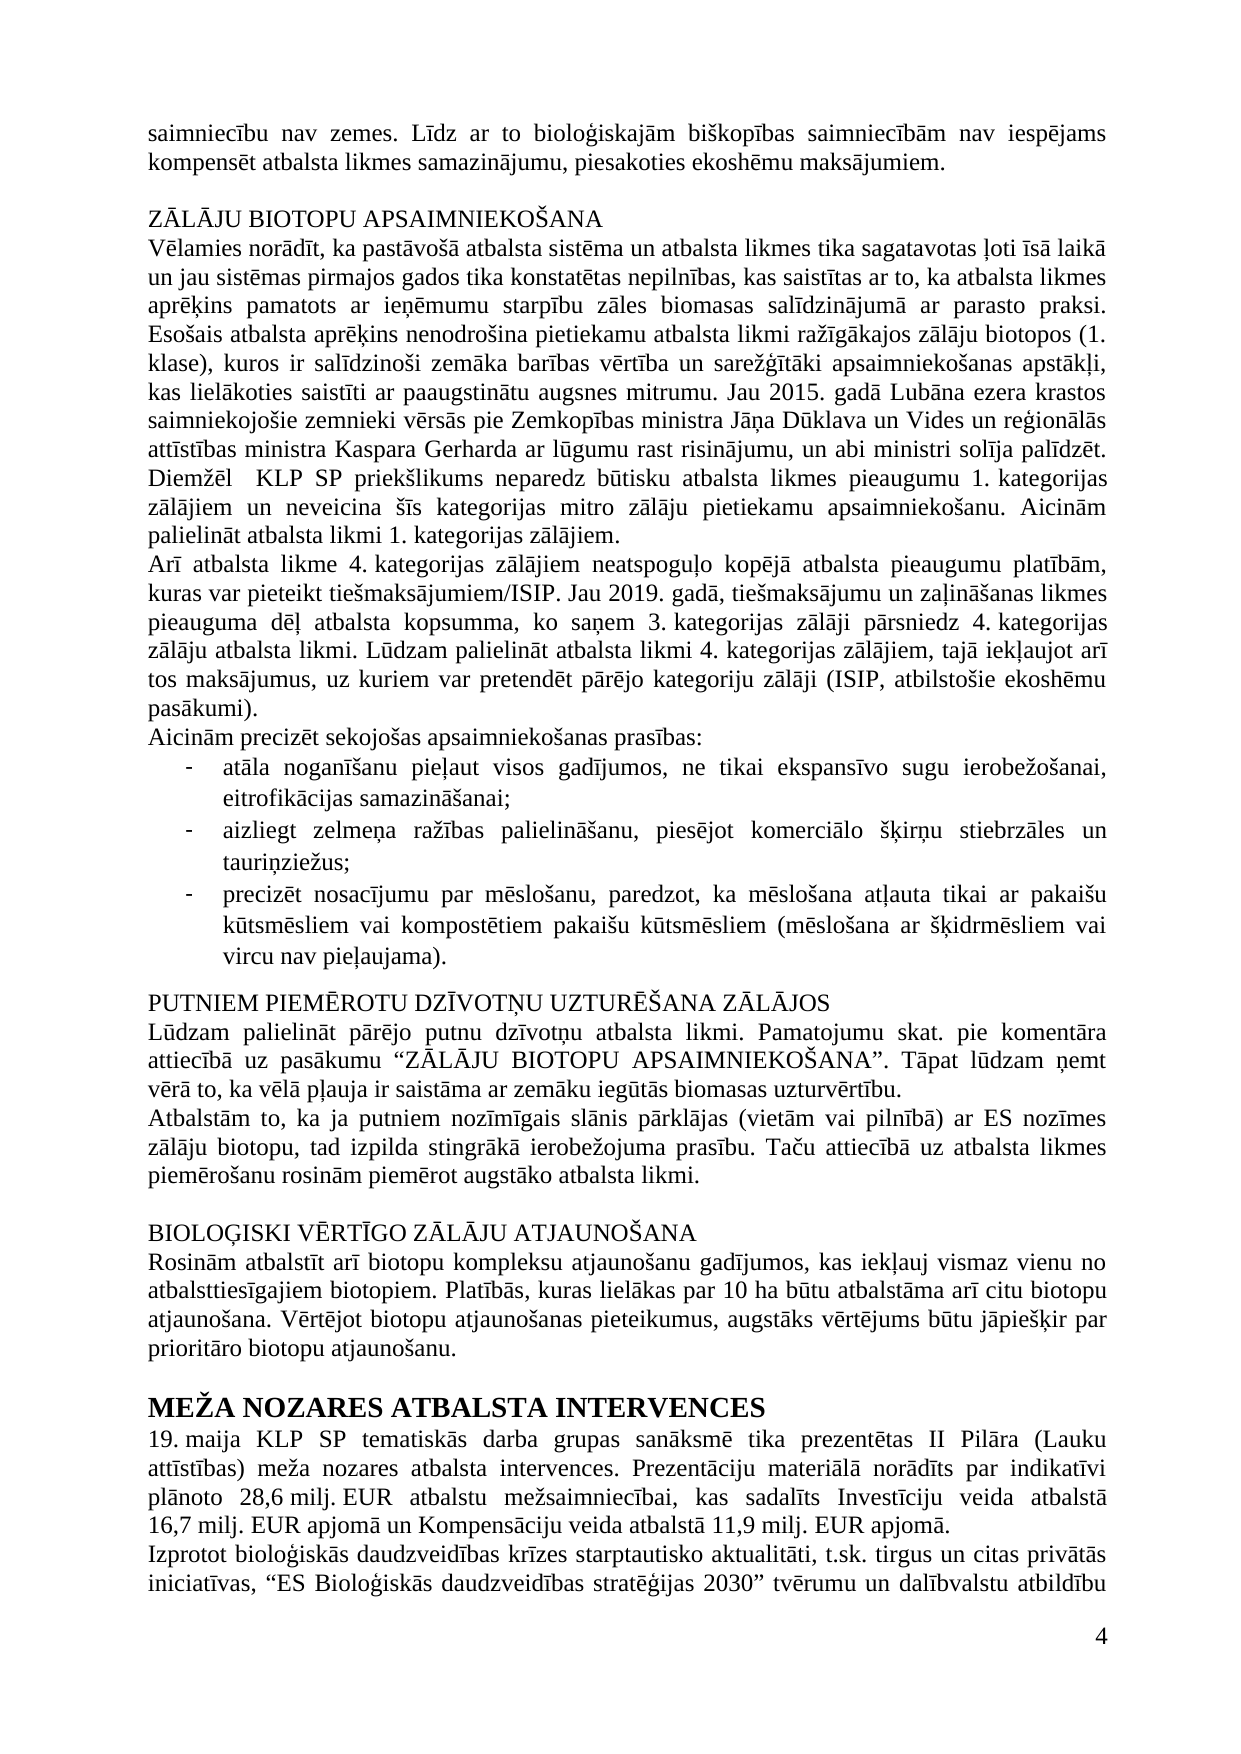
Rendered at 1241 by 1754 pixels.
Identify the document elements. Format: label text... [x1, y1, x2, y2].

text Bioloģiski vērtīgo zālāju atjaunošana [148, 1218, 1107, 1247]
list precizēt nosacījumu par mēslošanu, paredzot, ka mēslošana atļauta tikai ar pakaišu kūtsmēsliem vai kompostētiem pakaišu kūtsmēsliem (mēslošana ar šķidrmēsliem vai vircu nav pieļaujama). [185, 878, 1107, 970]
text PUTNIEM PIEMĒROTU DZĪVOTŅU UZTURĒŠANA ZĀLĀJOS [148, 988, 1107, 1017]
text 19. maija KLP SP tematiskās darba grupas sanāksmē tika prezentētas II Pilāra (Lauku attīstības) meža nozares atbalsta intervences. Prezentāciju materiālā norādīts par indikatīvi plānoto 28,6 milj. EUR atbalstu mežsaimniecībai, kas sadalīts Investīciju veida atbalstā 16,7 milj. EUR apjomā un Kompensāciju veida atbalstā 11,9 milj. EUR apjomā. [148, 1424, 1107, 1539]
list atāla noganīšanu pieļaut visos gadījumos, ne tikai ekspansīvo sugu ierobežošanai, eitrofikācijas samazināšanai; [185, 751, 1107, 812]
text Vēlamies norādīt, ka pastāvošā atbalsta sistēma un atbalsta likmes tika sagatavotas ļoti īsā laikā un jau sistēmas pirmajos gados tika konstatētas nepilnības, kas saistītas ar to, ka atbalsta likmes aprēķins pamatots ar ieņēmumu starpību zāles biomasas salīdzinājumā ar parasto praksi. Esošais atbalsta aprēķins nenodrošina pietiekamu atbalsta likmi ražīgākajos zālāju biotopos (1. klase), kuros ir salīdzinoši zemāka barības vērtība un sarežģītāki apsaimniekošanas apstākļi, kas lielākoties saistīti ar paaugstinātu augsnes mitrumu. Jau 2015. gadā Lubāna ezera krastos saimniekojošie zemnieki vērsās pie Zemkopības ministra Jāņa Dūklava un Vides un reģionālās attīstības ministra Kaspara Gerharda ar lūgumu rast risinājumu, un abi ministri solīja palīdzēt. Diemžēl KLP SP priekšlikums neparedz būtisku atbalsta likmes pieaugumu 1. kategorijas zālājiem un neveicina šīs kategorijas mitro zālāju pietiekamu apsaimniekošanu. Aicinām palielināt atbalsta likmi 1. kategorijas zālājiem. [148, 233, 1107, 549]
text meža nozares atbalsta intervences [148, 1391, 1107, 1424]
list aizliegt zelmeņa ražības palielināšanu, piesējot komerciālo šķirņu stiebrzāles un tauriņziežus; [185, 814, 1107, 876]
text ZĀLĀJU BIOTOPU APSAIMNIEKOŠANA [148, 204, 1107, 233]
text Lūdzam palielināt pārējo putnu dzīvotņu atbalsta likmi. Pamatojumu skat. pie komentāra attiecībā uz pasākumu “ZĀLĀJU BIOTOPU APSAIMNIEKOŠANA”. Tāpat lūdzam ņemt vērā to, ka vēlā pļauja ir saistāma ar zemāku iegūtās biomasas uzturvērtību. [148, 1017, 1107, 1103]
text Atbalstām to, ka ja putniem nozīmīgais slānis pārklājas (vietām vai pilnībā) ar ES nozīmes zālāju biotopu, tad izpilda stingrākā ierobežojuma prasību. Taču attiecībā uz atbalsta likmes piemērošanu rosinām piemērot augstāko atbalsta likmi. [148, 1103, 1107, 1189]
text Aicinām precizēt sekojošas apsaimniekošanas prasības: [148, 722, 1107, 751]
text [148, 118, 1107, 176]
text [148, 1539, 1107, 1597]
text Arī atbalsta likme 4. kategorijas zālājiem neatspoguļo kopējā atbalsta pieaugumu platībām, kuras var pieteikt tiešmaksājumiem/ISIP. Jau 2019. gadā, tiešmaksājumu un zaļināšanas likmes pieauguma dēļ atbalsta kopsumma, ko saņem 3. kategorijas zālāji pārsniedz 4. kategorijas zālāju atbalsta likmi. Lūdzam palielināt atbalsta likmi 4. kategorijas zālājiem, tajā iekļaujot arī tos maksājumus, uz kuriem var pretendēt pārējo kategoriju zālāji (ISIP, atbilstošie ekoshēmu pasākumi). [148, 549, 1107, 722]
text Rosinām atbalstīt arī biotopu kompleksu atjaunošanu gadījumos, kas iekļauj vismaz vienu no atbalsttiesīgajiem biotopiem. Platībās, kuras lielākas par 10 ha būtu atbalstāma arī citu biotopu atjaunošana. Vērtējot biotopu atjaunošanas pieteikumus, augstāks vērtējums būtu jāpiešķir par prioritāro biotopu atjaunošanu. [148, 1247, 1107, 1362]
